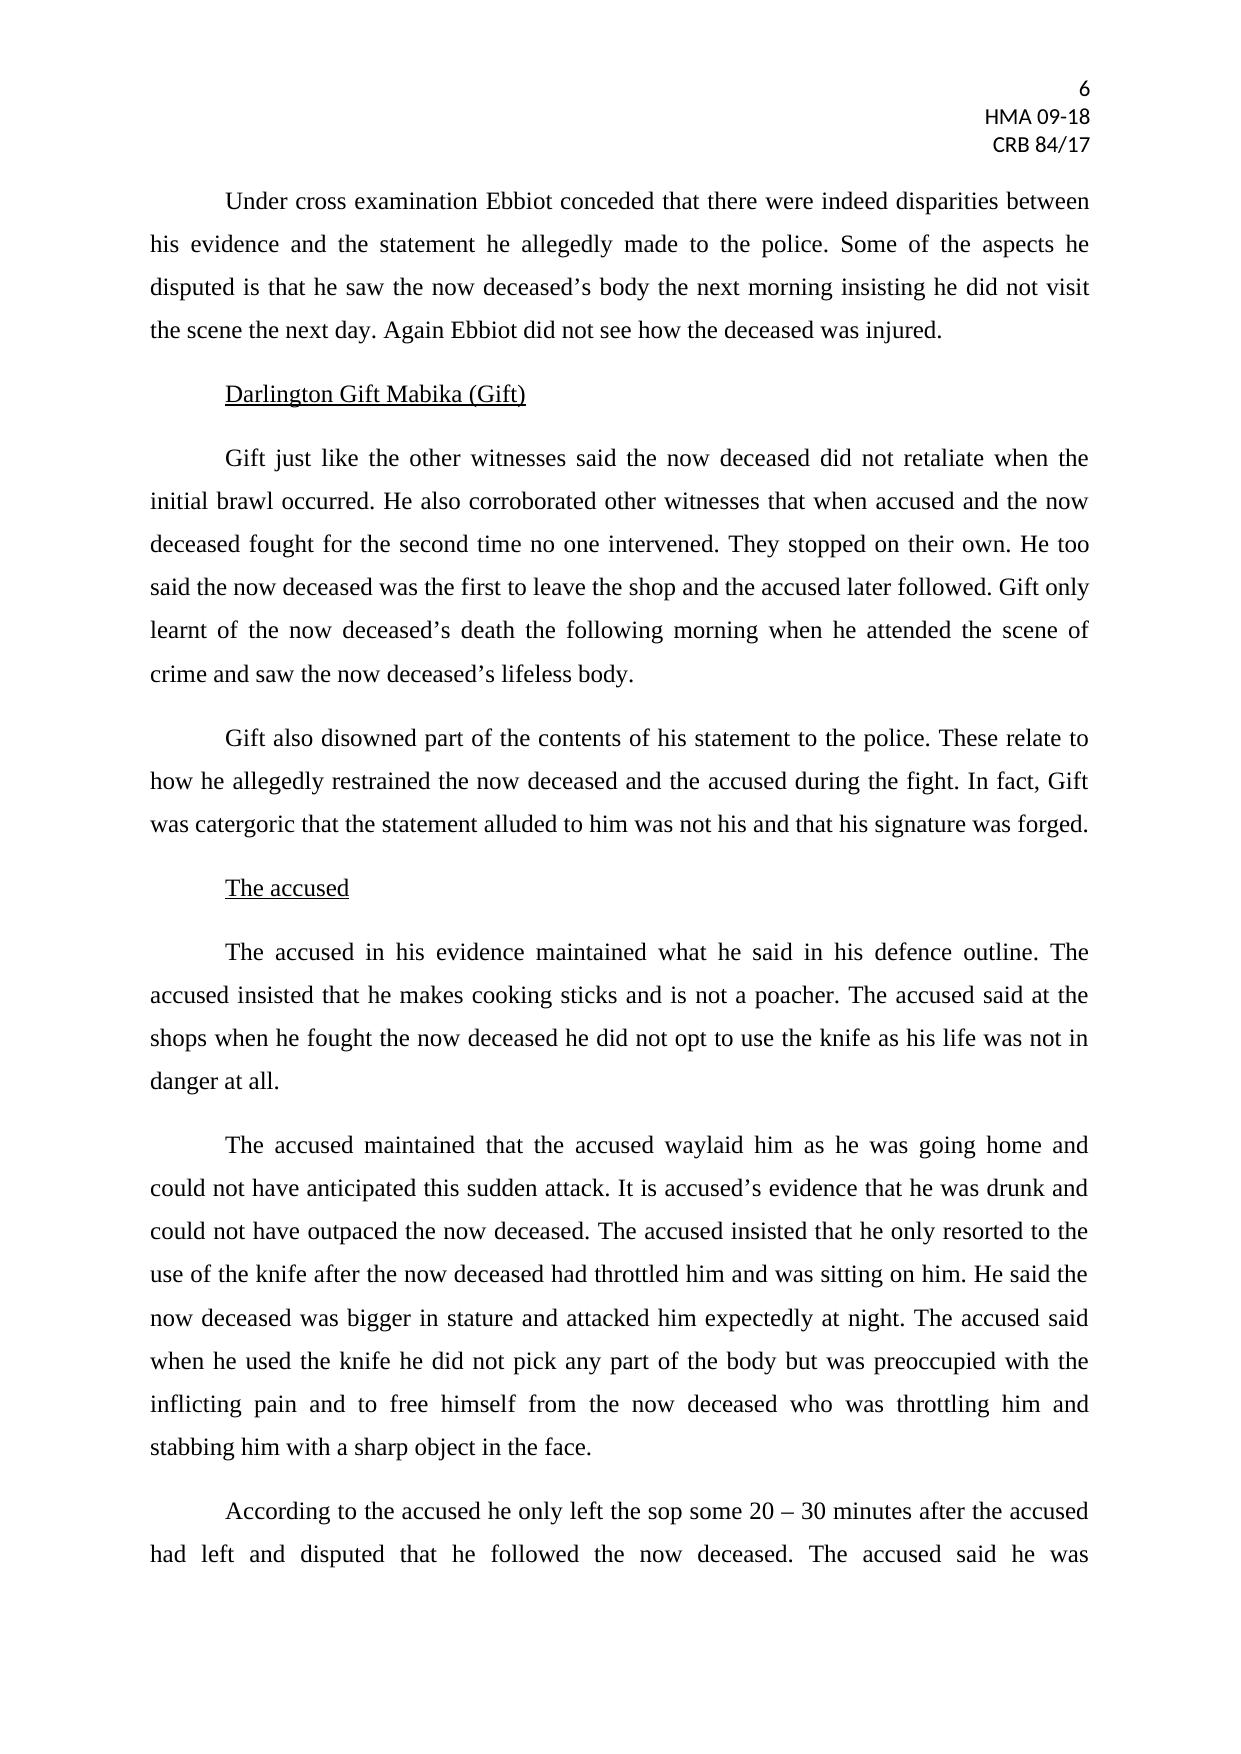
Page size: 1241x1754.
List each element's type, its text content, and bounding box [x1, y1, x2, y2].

text Gift just like the other witnesses said the now deceased did not retaliate when the initial brawl occurred. He also corroborated other witnesses that when accused and the now deceased fought for the second time no one intervened. They stopped on their own. He too said the now deceased was the first to leave the shop and the accused later followed. Gift only learnt of the now deceased’s death the following morning when he attended the scene of crime and saw the now deceased’s lifeless body. [150, 443, 1090, 687]
text Darlington Gift Mabika (Gift) [150, 379, 1090, 408]
text Under cross examination Ebbiot conceded that there were indeed disparities between his evidence and the statement he allegedly made to the police. Some of the aspects he disputed is that he saw the now deceased’s body the next morning insisting he did not visit the scene the next day. Again Ebbiot did not see how the deceased was injured. [150, 186, 1090, 344]
text The accused in his evidence maintained what he said in his defence outline. The accused insisted that he makes cooking sticks and is not a poacher. The accused said at the shops when he fought the now deceased he did not opt to use the knife as his life was not in danger at all. [150, 937, 1090, 1095]
text The accused [150, 873, 1090, 902]
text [150, 1496, 1090, 1568]
text The accused maintained that the accused waylaid him as he was going home and could not have anticipated this sudden attack. It is accused’s evidence that he was drunk and could not have outpaced the now deceased. The accused insisted that he only resorted to the use of the knife after the now deceased had throttled him and was sitting on him. He said the now deceased was bigger in stature and attacked him expectedly at night. The accused said when he used the knife he did not pick any part of the body but was preoccupied with the inflicting pain and to free himself from the now deceased who was throttling him and stabbing him with a sharp object in the face. [150, 1130, 1090, 1461]
text Gift also disowned part of the contents of his statement to the police. These relate to how he allegedly restrained the now deceased and the accused during the fight. In fact, Gift was catergoric that the statement alluded to him was not his and that his signature was forged. [150, 723, 1090, 838]
